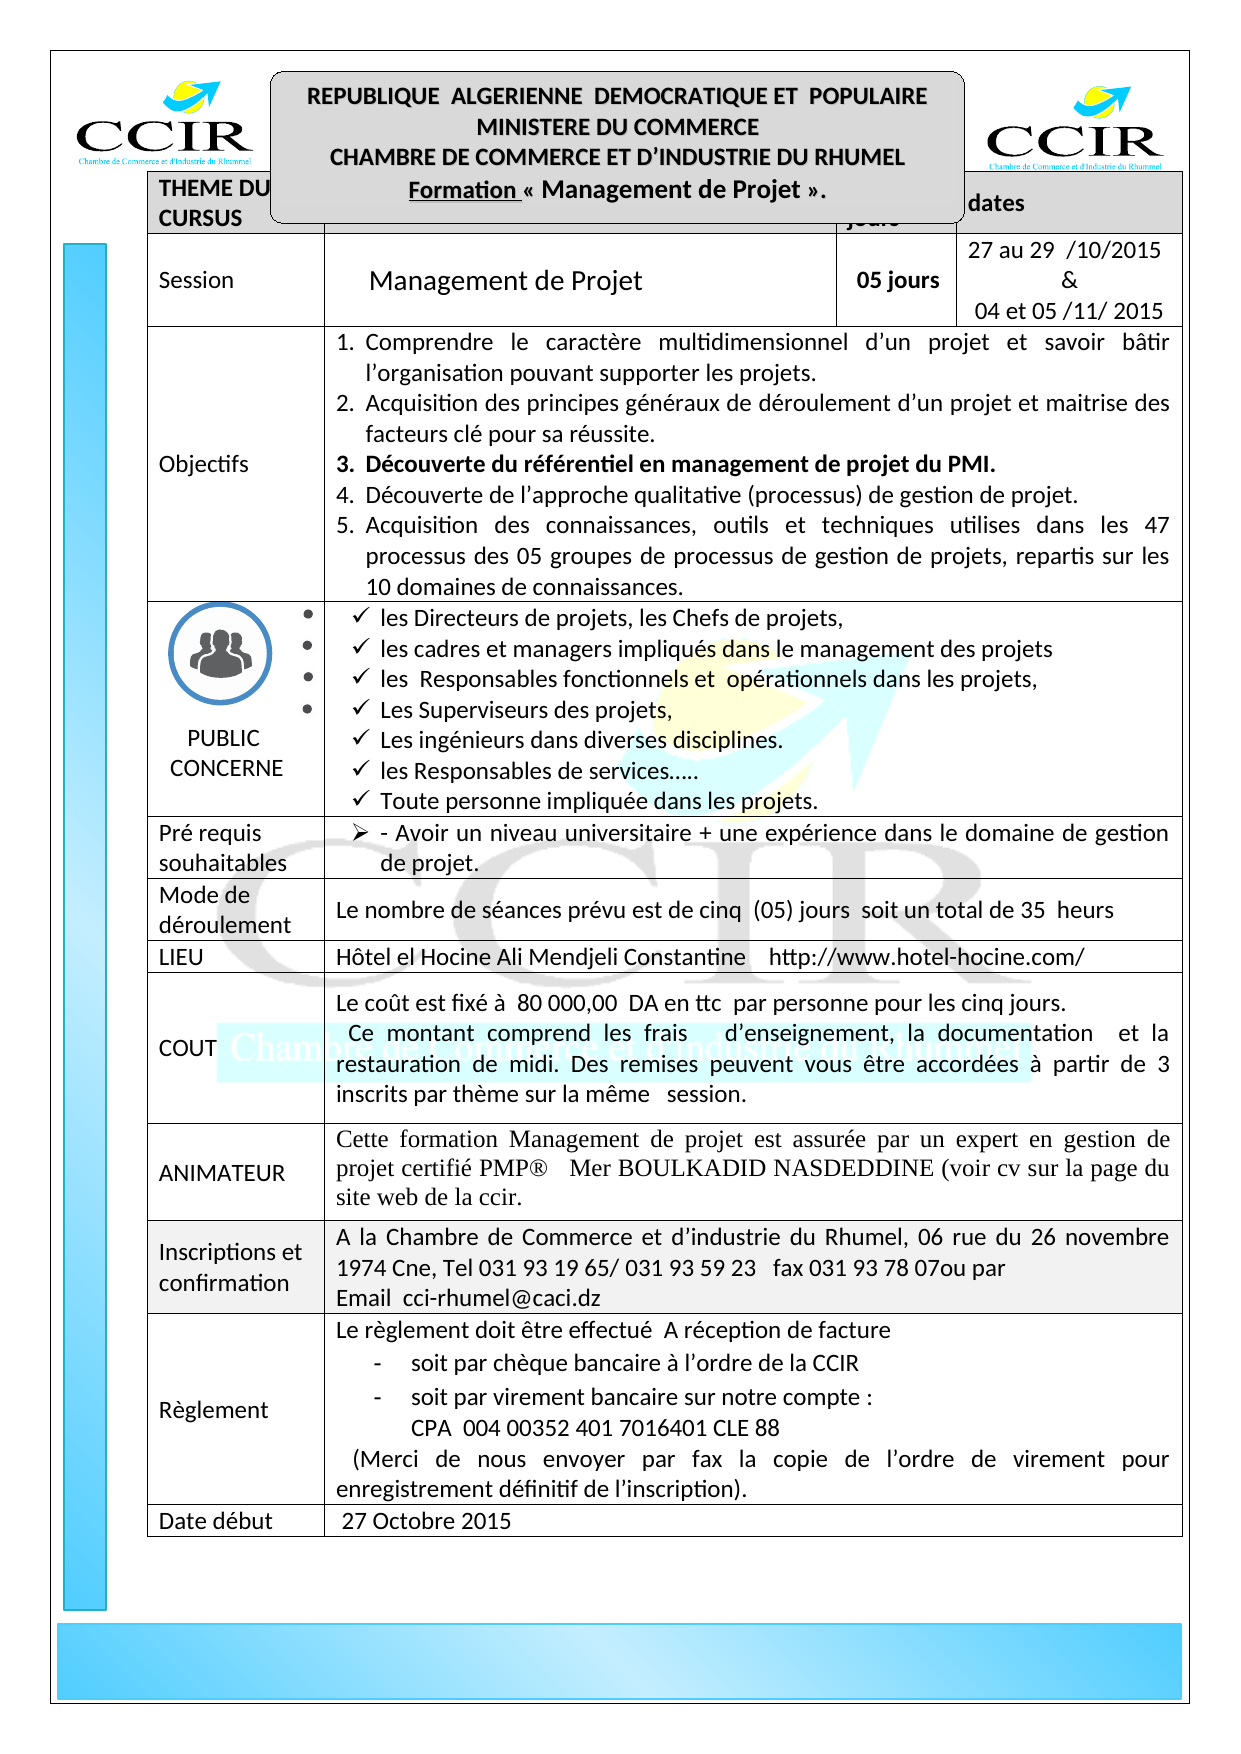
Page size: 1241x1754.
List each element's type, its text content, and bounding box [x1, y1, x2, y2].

table_cell LIEU [148, 941, 324, 972]
picture [1009, 163, 1021, 170]
picture [1093, 104, 1115, 119]
table_cell Le règlement doit être effectué A réception de facture soit par chèque bancaire à l’ordre de la CCIR soit par virement bancaire sur notre compte : CPA 004 00352 401 7016401 CLE 88 (Merci de nous envoyer par fax la copie de l’ordre de virement pour enregistrement définitif de l’inscription). [325, 1314, 1182, 1504]
picture [1084, 86, 1107, 103]
picture [1045, 165, 1053, 170]
picture [1034, 163, 1042, 170]
table_cell Comprendre le caractère multidimensionnel d’un projet et savoir bâtir l’organisation pouvant supporter les projets. Acquisition des principes généraux de déroulement d’un projet et maitrise des facteurs clé pour sa réussite. Découverte du référentiel en management de projet du PMI. Découverte de l’approche qualitative (processus) de gestion de projet. Acquisition des connaissances, outils et techniques utilises dans les 47 processus des 05 groupes de processus de gestion de projets, repartis sur les 10 domaines de connaissances. [325, 327, 1182, 601]
picture [161, 159, 168, 165]
table_cell les Directeurs de projets, les Chefs de projets, les cadres et managers impliqués dans le management des projets les Responsables fonctionnels et opérationnels dans les projets, Les Superviseurs des projets, Les ingénieurs dans diverses disciplines. les Responsables de services….. Toute personne impliquée dans les projets. [325, 602, 1182, 816]
table_cell COUT [148, 973, 324, 1123]
picture [1080, 163, 1089, 170]
table_cell Le nombre de séances prévu est de cinq (05) jours soit un total de 35 heurs [325, 879, 1182, 940]
table_cell Session [148, 234, 324, 326]
table_cell A la Chambre de Commerce et d’industrie du Rhumel, 06 rue du 26 novembre 1974 Cne, Tel 031 93 19 65/ 031 93 59 23 fax 031 93 78 07ou par Email cci-rhumel@caci.dz [325, 1221, 1182, 1313]
table_cell Hôtel el Hocine Ali Mendjeli Constantine http://www.hotel-hocine.com/ [325, 941, 1182, 972]
table_cell 05 jours [837, 234, 956, 326]
table_cell Inscriptions et confirmation [148, 1221, 324, 1313]
table_cell Objectifs [148, 327, 324, 601]
table_cell Pré requis souhaitables [148, 817, 324, 878]
picture [187, 159, 196, 165]
picture [1107, 163, 1116, 170]
table_cell Règlement [148, 1314, 324, 1504]
table_cell 27 Octobre 2015 [325, 1505, 1182, 1536]
picture [139, 160, 159, 165]
picture [241, 158, 252, 165]
table_cell - Avoir un niveau universitaire + une expérience dans le domaine de gestion de projet. [325, 817, 1182, 878]
table_cell Date début [148, 1505, 324, 1536]
table_cell Cette formation Management de projet est assurée par un expert en gestion de projet certifié PMP® Mer BOULKADID NASDEDDINE (voir cv sur la page du site web de la ccir. [325, 1124, 1182, 1220]
table_cell Management de Projet [325, 234, 836, 326]
table_cell 27 au 29 /10/2015 & 04 et 05 /11/ 2015 [957, 234, 1182, 326]
picture [1134, 163, 1140, 170]
picture [218, 158, 234, 165]
picture [1056, 165, 1070, 170]
picture [1091, 163, 1104, 170]
picture [183, 98, 205, 114]
picture [112, 158, 120, 165]
picture [173, 80, 195, 98]
picture [989, 163, 1007, 170]
table_header dates [957, 172, 1182, 233]
picture [1143, 163, 1162, 170]
table_cell Le coût est fixé à 80 000,00 DA en ttc par personne pour les cinq jours. Ce montant comprend les frais d’enseignement, la documentation et la restauration de midi. Des remises peuvent vous être accordées à partir de 3 inscrits par thème sur la même session. [325, 973, 1182, 1123]
picture [1118, 163, 1127, 170]
table_header THEME DU CURSUS [148, 172, 324, 233]
table_cell PUBLIC CONCERNE [148, 602, 324, 816]
picture [122, 158, 136, 165]
table_cell ANIMATEUR [148, 1124, 324, 1220]
table_cell Mode de déroulement [148, 879, 324, 940]
